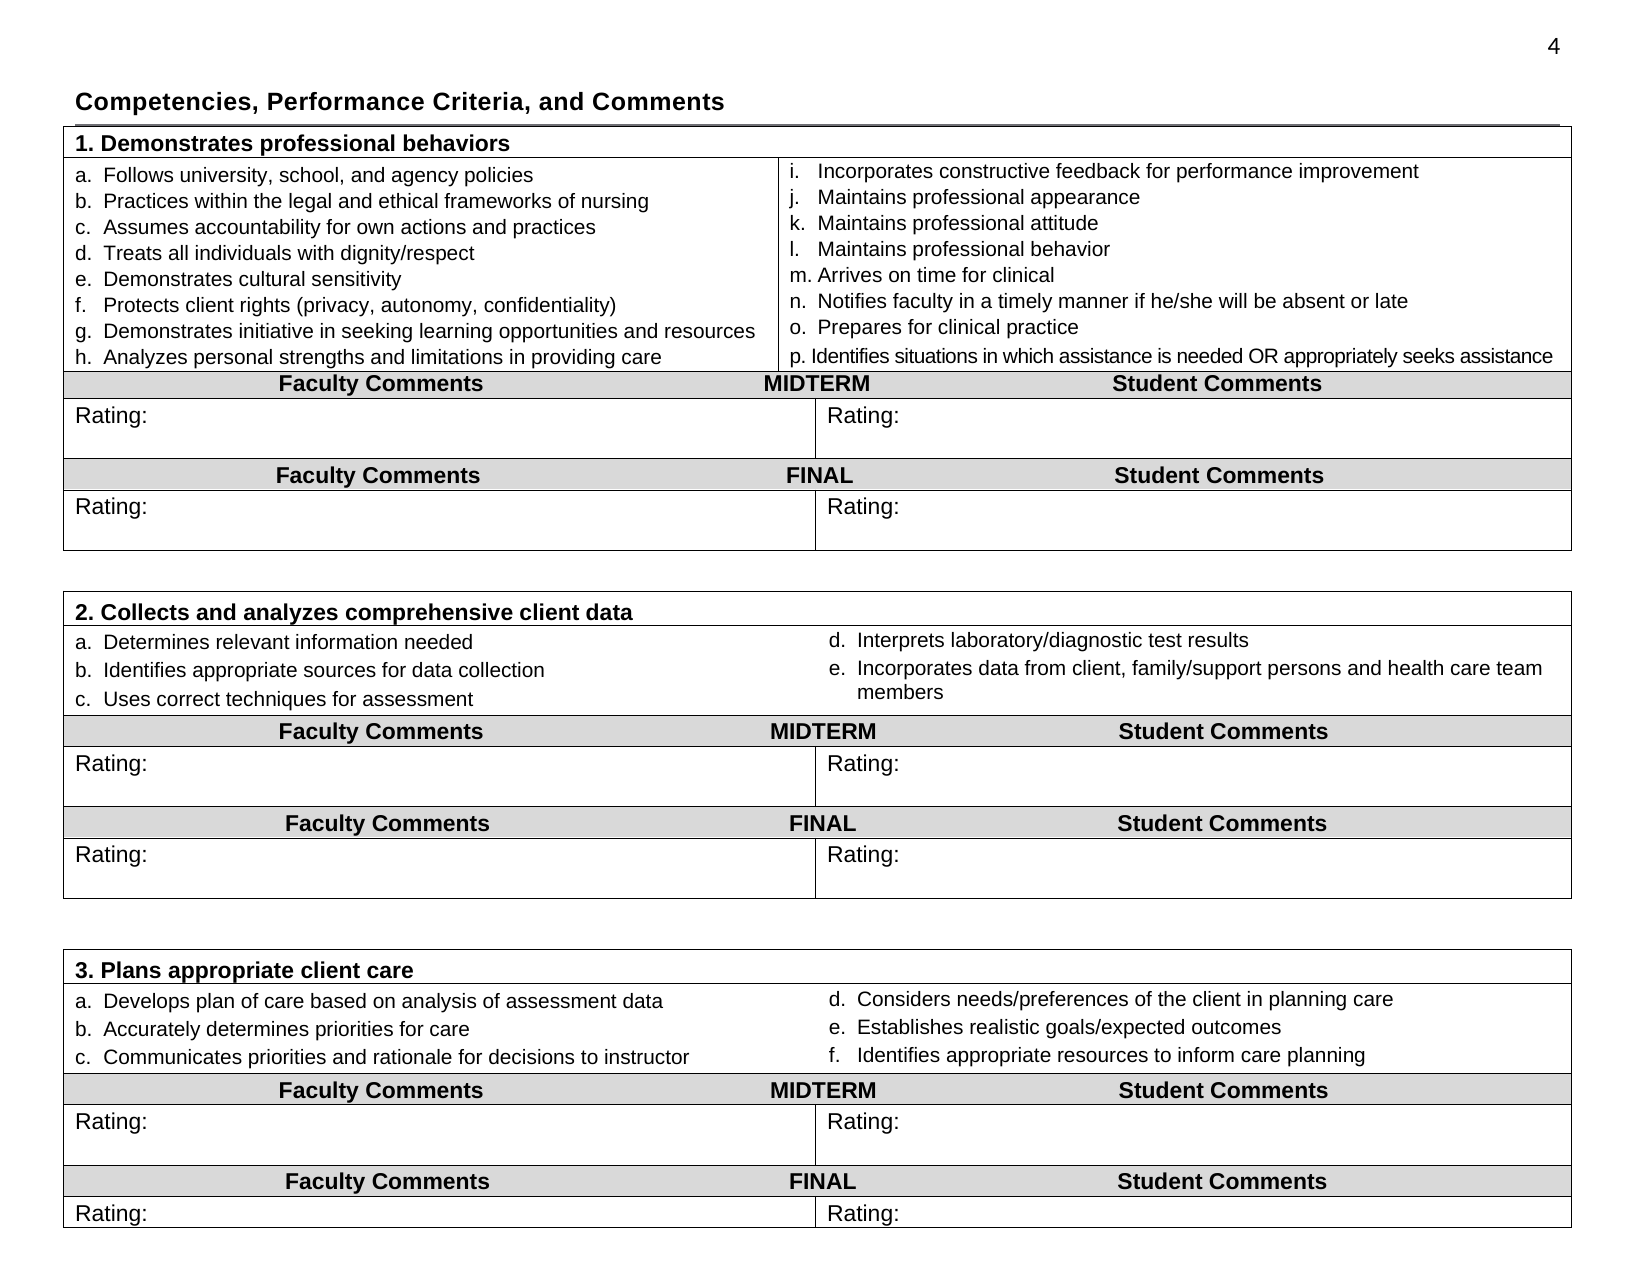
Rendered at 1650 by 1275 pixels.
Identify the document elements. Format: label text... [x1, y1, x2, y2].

table_cell Follows university, school, and agency policies Practices within the legal and ethical frameworks of nursing Assumes accountability for own actions and practices Treats all individuals with dignity/respect Demonstrates cultural sensitivity Protects client rights (privacy, autonomy, confidentiality) Demonstrates initiative in seeking learning opportunities and resources Analyzes personal strengths and limitations in providing care [64, 158, 778, 371]
table_cell Faculty Comments MIDTERM Student Comments [64, 372, 1571, 398]
table_header 3. Plans appropriate client care [64, 950, 1571, 983]
table_cell Rating: [64, 839, 815, 898]
table_cell Rating: [64, 491, 815, 550]
table_cell Rating: [64, 1105, 815, 1164]
table_header 2. Collects and analyzes comprehensive client data [64, 592, 1571, 625]
table_cell Faculty Comments MIDTERM Student Comments [64, 1074, 1571, 1104]
table_cell Faculty Comments FINAL Student Comments [64, 807, 1571, 837]
table_cell Faculty Comments FINAL Student Comments [64, 1166, 1571, 1196]
table_cell Rating: [816, 839, 1571, 898]
table_cell Interprets laboratory/diagnostic test results Incorporates data from client, family/support persons and health care team members [818, 626, 1571, 714]
table_cell Rating: [816, 399, 1571, 458]
table_cell Faculty Comments FINAL Student Comments [64, 459, 1571, 489]
table_header 1. Demonstrates professional behaviors [64, 127, 1571, 157]
table_cell Develops plan of care based on analysis of assessment data Accurately determines priorities for care Communicates priorities and rationale for decisions to instructor [64, 984, 817, 1073]
table_cell Rating: [816, 491, 1571, 550]
table_cell Rating: [816, 1197, 1571, 1227]
table_cell Considers needs/preferences of the client in planning care Establishes realistic goals/expected outcomes Identifies appropriate resources to inform care planning [818, 984, 1571, 1073]
table_cell Rating: [64, 399, 815, 458]
table_cell Incorporates constructive feedback for performance improvement Maintains professional appearance Maintains professional attitude Maintains professional behavior Arrives on time for clinical Notifies faculty in a timely manner if he/she will be absent or late Prepares for clinical practice p. Identifies situations in which assistance is needed OR appropriately seeks assistance [779, 158, 1571, 371]
table_cell Determines relevant information needed Identifies appropriate sources for data collection Uses correct techniques for assessment [64, 626, 817, 714]
title Competencies, Performance Criteria, and Comments [75, 88, 1560, 124]
table_cell Rating: [816, 1105, 1571, 1164]
table_cell Rating: [816, 747, 1571, 806]
table_cell Faculty Comments MIDTERM Student Comments [64, 716, 1571, 746]
table_cell Rating: [64, 1197, 815, 1227]
table_cell Rating: [64, 747, 815, 806]
